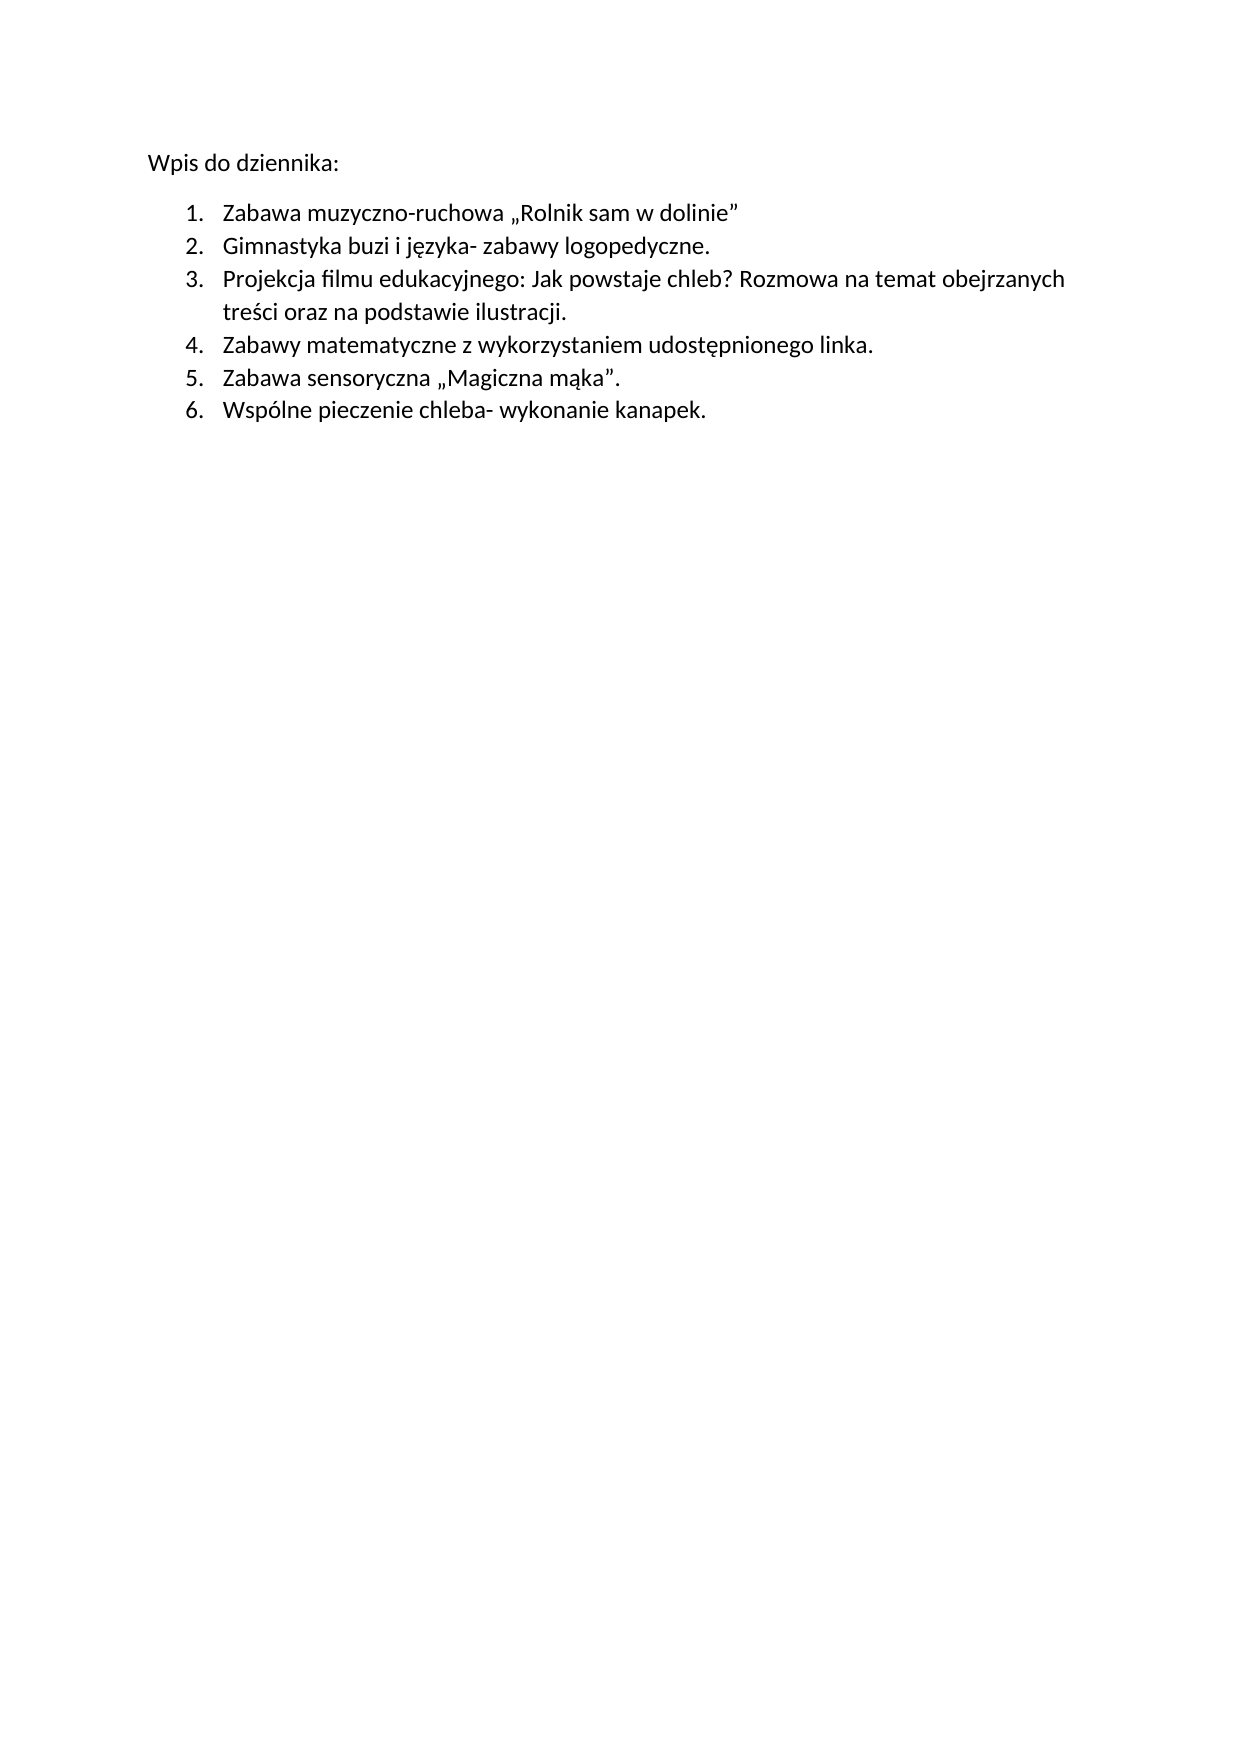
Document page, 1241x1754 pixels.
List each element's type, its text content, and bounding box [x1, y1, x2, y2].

text Wpis do dziennika: [148, 148, 1093, 178]
list Gimnastyka buzi i języka- zabawy logopedyczne. [185, 230, 1093, 261]
list Zabawa sensoryczna „Magiczna mąka”. [185, 362, 1093, 392]
list Wspólne pieczenie chleba- wykonanie kanapek. [185, 395, 1093, 425]
list Zabawa muzyczno-ruchowa „Rolnik sam w dolinie” [185, 197, 1093, 228]
list Projekcja filmu edukacyjnego: Jak powstaje chleb? Rozmowa na temat obejrzanych treści oraz na podstawie ilustracji. [185, 263, 1093, 326]
list Zabawy matematyczne z wykorzystaniem udostępnionego linka. [185, 329, 1093, 359]
